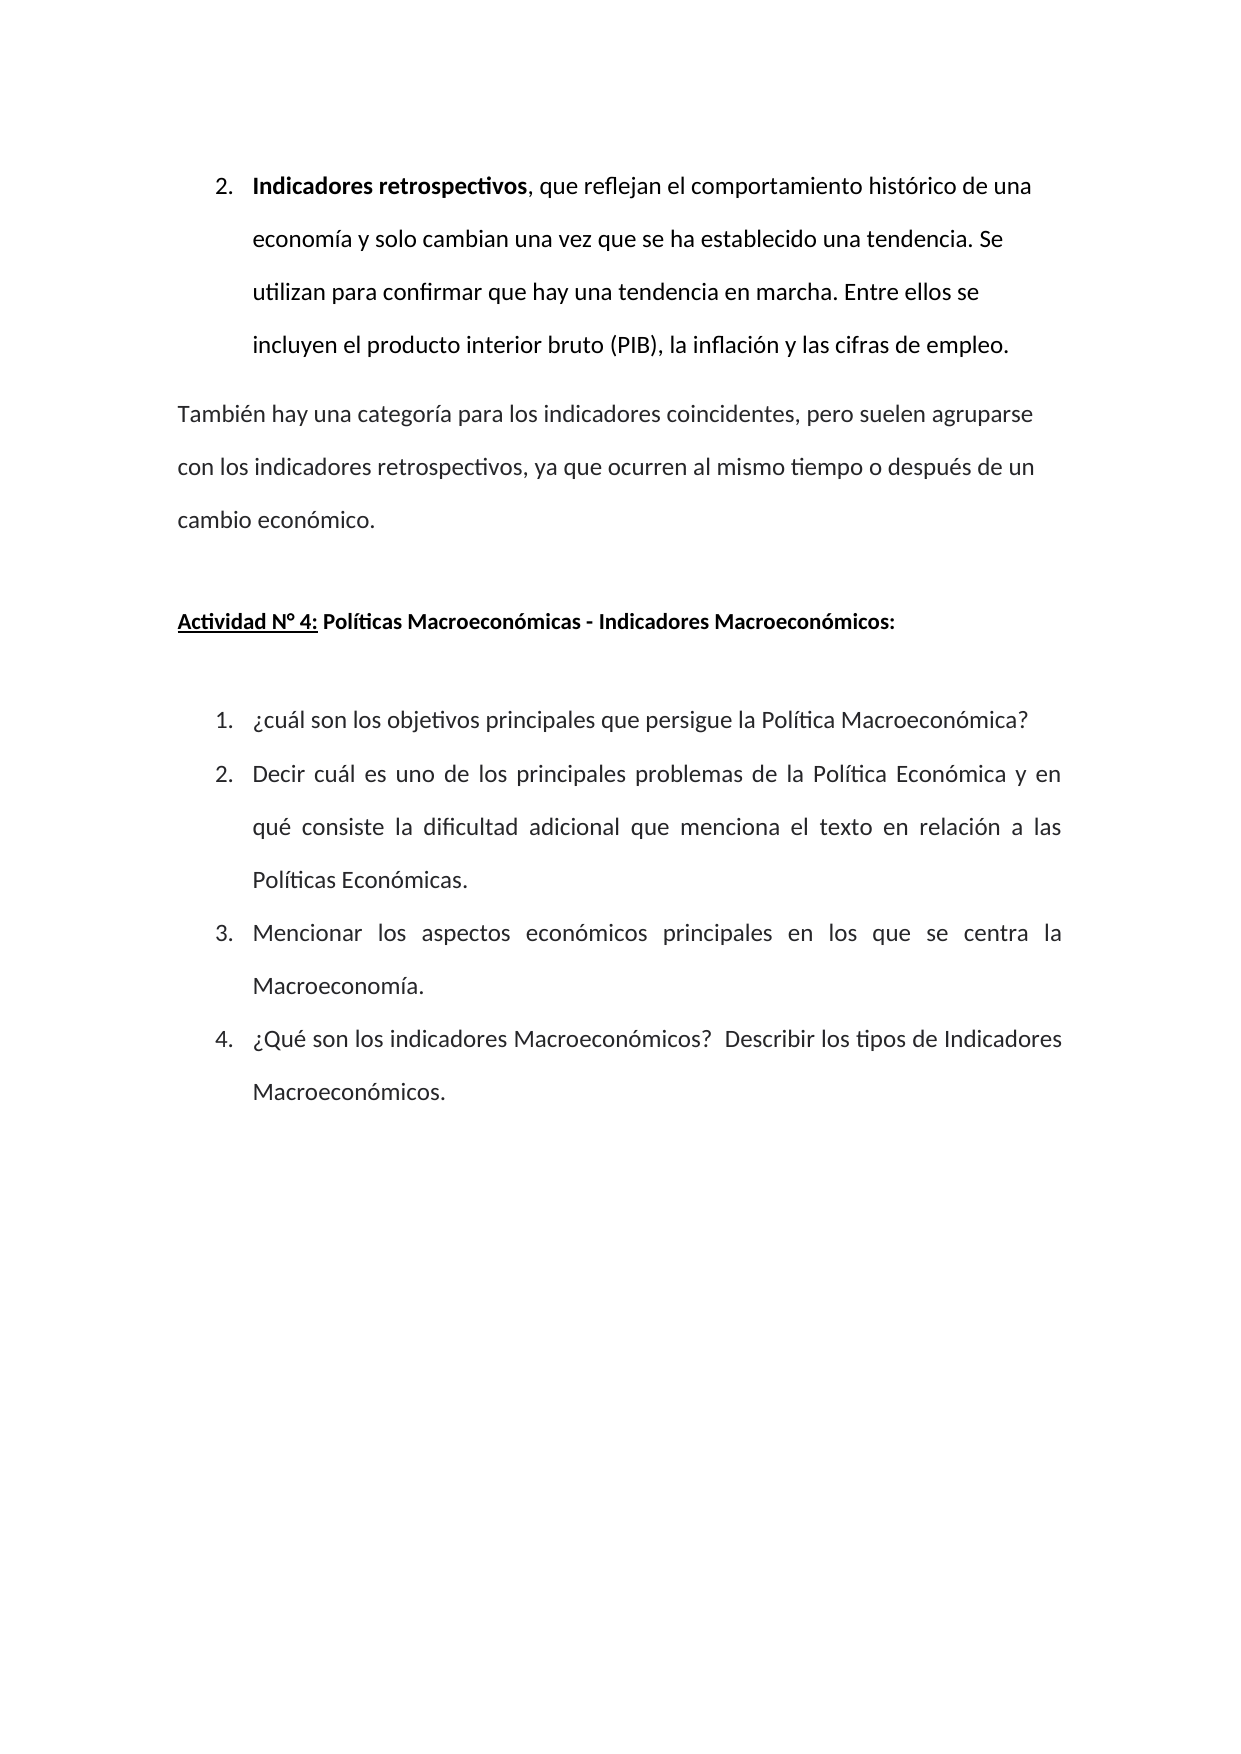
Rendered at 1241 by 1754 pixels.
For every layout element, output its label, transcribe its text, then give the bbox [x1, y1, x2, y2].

list Mencionar los aspectos económicos principales en los que se centra la Macroeconomía. [215, 894, 1063, 1001]
list Decir cuál es uno de los principales problemas de la Política Económica y en qué consiste la dificultad adicional que menciona el texto en relación a las Políticas Económicas. [215, 735, 1063, 894]
list ¿Qué son los indicadores Macroeconómicos? Describir los tipos de Indicadores Macroeconómicos. [215, 1001, 1063, 1107]
list Indicadores retrospectivos, que reflejan el comportamiento histórico de una economía y solo cambian una vez que se ha establecido una tendencia. Se utilizan para confirmar que hay una tendencia en marcha. Entre ellos se incluyen el producto interior bruto (PIB), la inflación y las cifras de empleo. [215, 148, 1063, 360]
list ¿cuál son los objetivos principales que persigue la Política Macroeconómica? [215, 682, 1063, 735]
text También hay una categoría para los indicadores coincidentes, pero suelen agruparse con los indicadores retrospectivos, ya que ocurren al mismo tiempo o después de un cambio económico. [177, 376, 1063, 535]
text Actividad N° 4: Políticas Macroeconómicas - Indicadores Macroeconómicos: [177, 582, 1063, 635]
